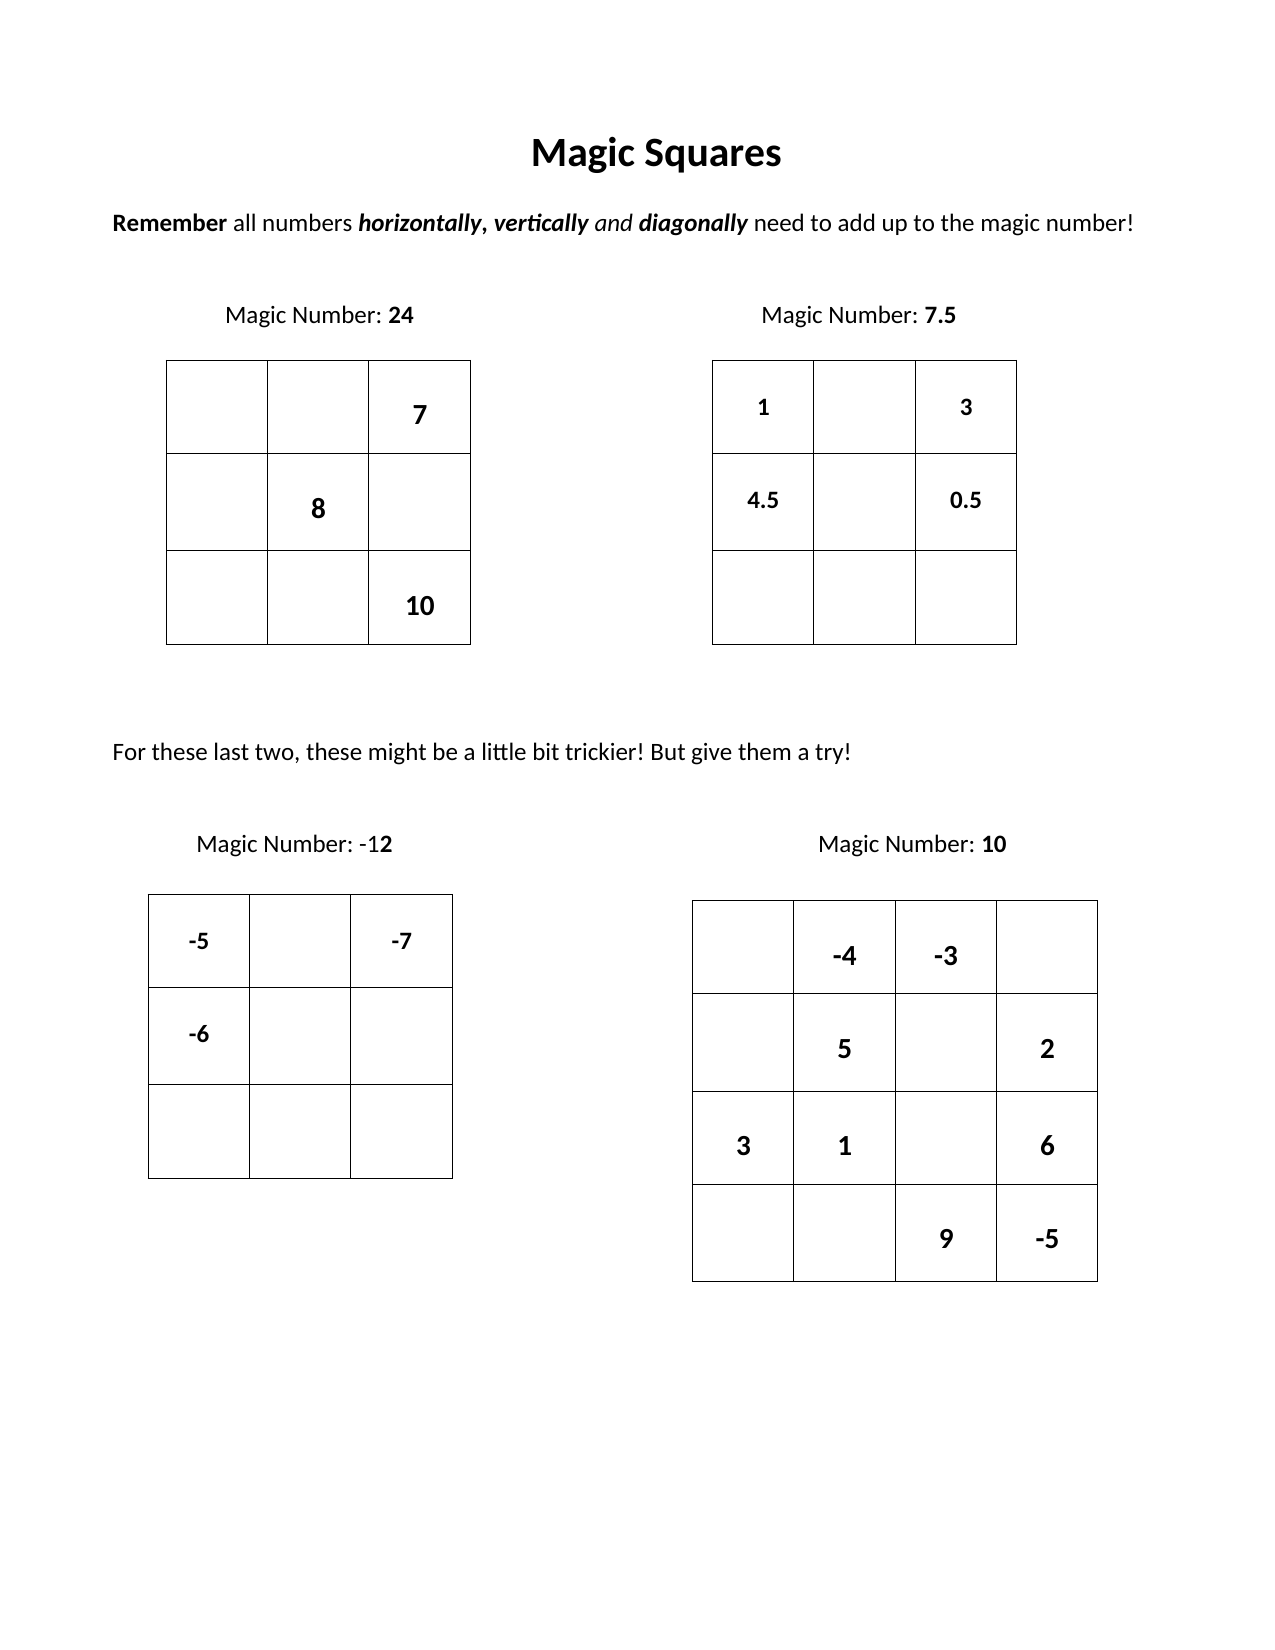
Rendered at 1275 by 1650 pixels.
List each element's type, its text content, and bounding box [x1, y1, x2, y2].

table_cell [814, 551, 915, 644]
table_cell [167, 551, 267, 644]
table_cell [713, 551, 813, 644]
table_header [814, 361, 915, 453]
table_cell 0.5 [916, 454, 1016, 550]
table_cell [268, 551, 368, 644]
table_header -7 [351, 895, 452, 987]
table_cell 3 [693, 1092, 793, 1184]
table_cell [369, 454, 470, 550]
text Magic Number: -12 Magic Number: 10 [75, 828, 1200, 858]
table_cell 5 [794, 994, 895, 1091]
table_header [167, 361, 267, 453]
table_header -3 [896, 901, 996, 993]
table_header [268, 361, 368, 453]
table_cell [351, 988, 452, 1084]
table_cell [896, 994, 996, 1091]
table_cell [896, 1092, 996, 1184]
table_cell -5 [997, 1185, 1097, 1281]
table_header [250, 895, 350, 987]
text Magic Number: 24 Magic Number: 7.5 [187, 299, 1200, 329]
table_cell [814, 454, 915, 550]
table_cell [693, 1185, 793, 1281]
table_cell 10 [369, 551, 470, 644]
table_cell 9 [896, 1185, 996, 1281]
table_cell [167, 454, 267, 550]
text For these last two, these might be a little bit trickier! But give them a try! [112, 736, 1200, 767]
table_cell 2 [997, 994, 1097, 1091]
text Remember all numbers horizontally, vertically and diagonally need to add up to the magic number! [112, 207, 1200, 238]
table_header [693, 901, 793, 993]
table_header -4 [794, 901, 895, 993]
table_cell [149, 1085, 249, 1178]
table_header [997, 901, 1097, 993]
table_cell [351, 1085, 452, 1178]
text Magic Squares [112, 126, 1200, 177]
table_cell 8 [268, 454, 368, 550]
table_cell [916, 551, 1016, 644]
table_cell -6 [149, 988, 249, 1084]
table_cell [794, 1185, 895, 1281]
table_header -5 [149, 895, 249, 987]
table_header 3 [916, 361, 1016, 453]
table_cell 6 [997, 1092, 1097, 1184]
table_cell 1 [794, 1092, 895, 1184]
table_cell [250, 988, 350, 1084]
table_cell [693, 994, 793, 1091]
table_cell 4.5 [713, 454, 813, 550]
table_header 1 [713, 361, 813, 453]
table_header 7 [369, 361, 470, 453]
table_cell [250, 1085, 350, 1178]
